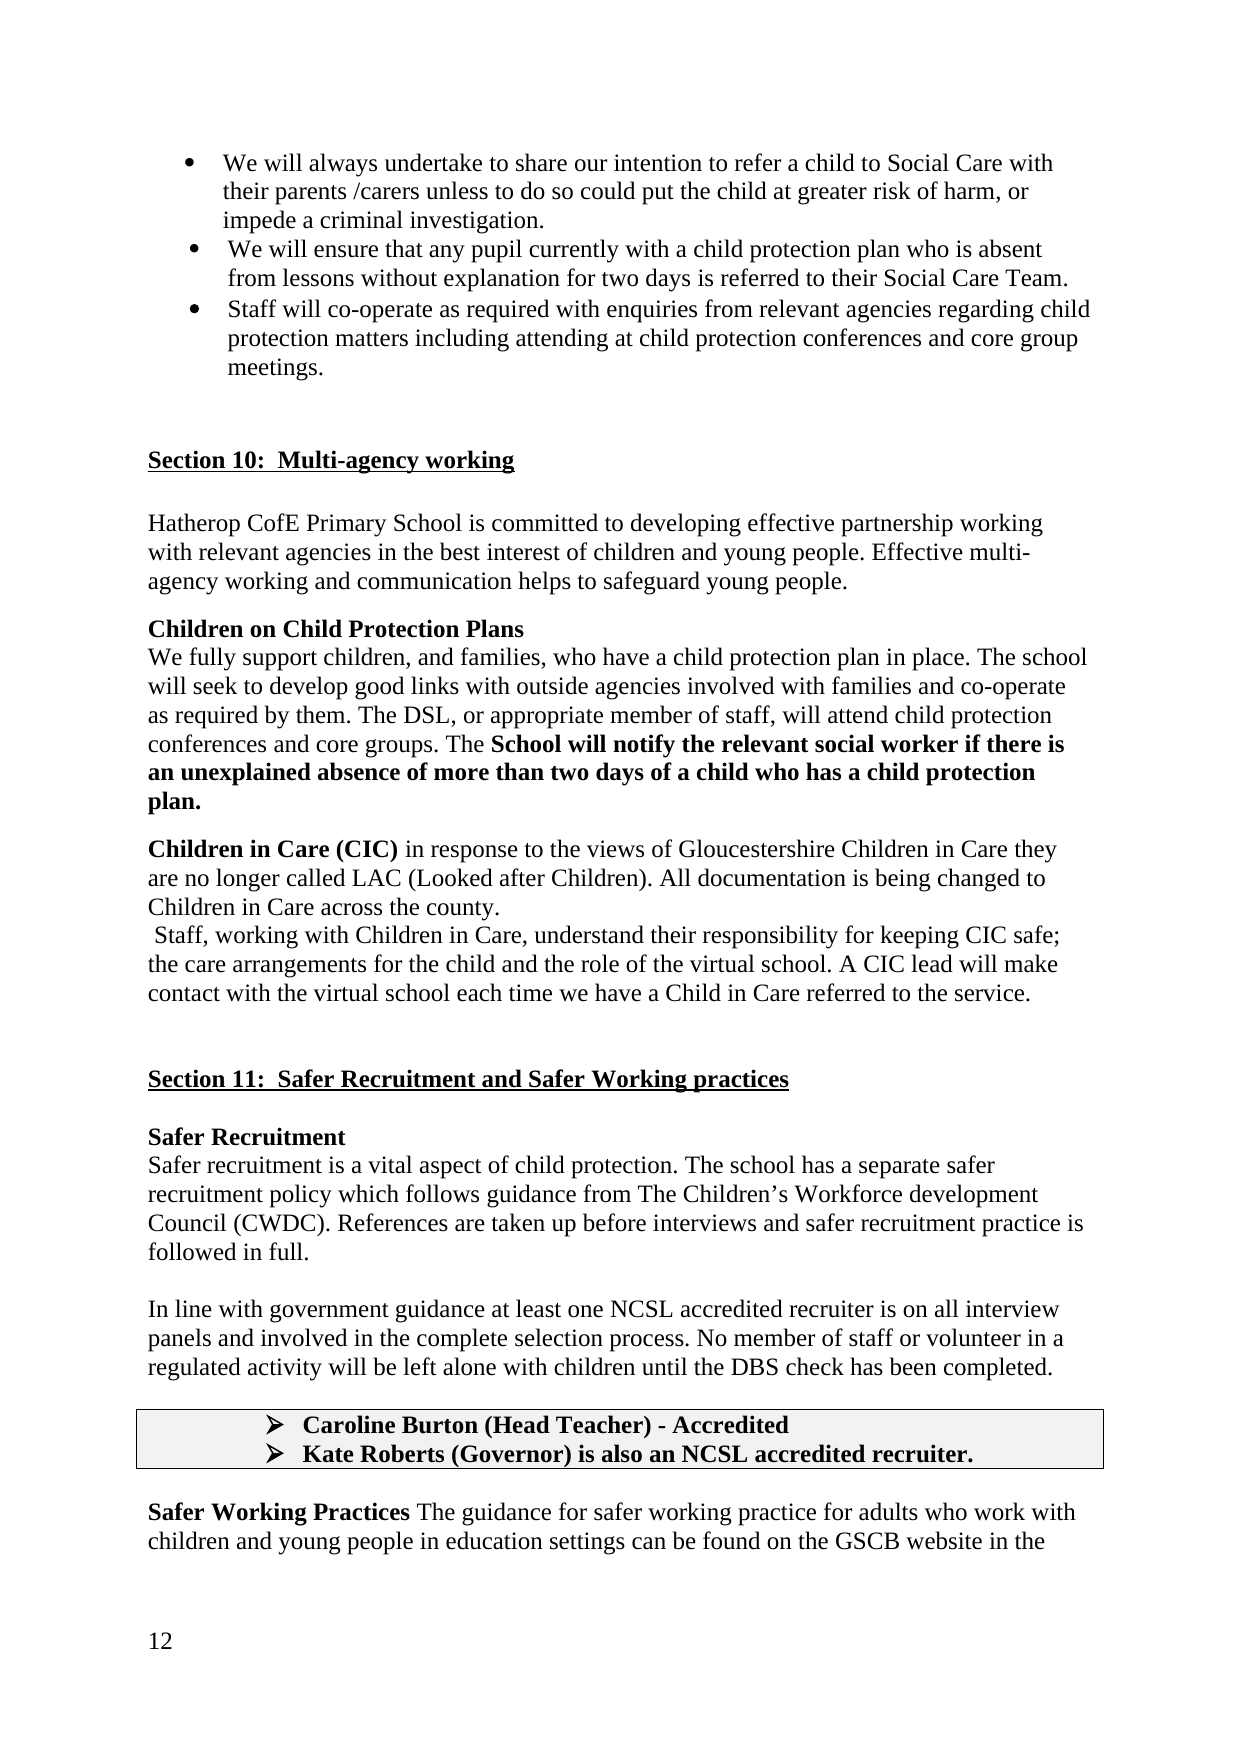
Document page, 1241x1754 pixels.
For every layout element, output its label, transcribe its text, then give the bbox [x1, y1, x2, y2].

list We will ensure that any pupil currently with a child protection plan who is absent from lessons without explanation for two days is referred to their Social Care Team. [190, 234, 1092, 291]
text In line with government guidance at least one NCSL accredited recruiter is on all interview panels and involved in the complete selection process. No member of staff or volunteer in a regulated activity will be left alone with children until the DBS check has been completed. [148, 1294, 1092, 1380]
list We will always undertake to share our intention to refer a child to Social Care with their parents /carers unless to do so could put the child at greater risk of harm, or impede a criminal investigation. [185, 148, 1092, 234]
text Safer recruitment is a vital aspect of child protection. The school has a separate safer recruitment policy which follows guidance from The Children’s Workforce development Council (CWDC). References are taken up before interviews and safer recruitment practice is followed in full. [148, 1150, 1092, 1265]
table_header Caroline Burton (Head Teacher) - Accredited Kate Roberts (Governor) is also an NCSL accredited recruiter. [137, 1410, 1103, 1468]
list Children in Care (CIC) in response to the views of Gloucestershire Children in Care they are no longer called LAC (Looked after Children). All documentation is being changed to Children in Care across the county. [148, 834, 1092, 920]
list Children on Child Protection Plans [148, 614, 1092, 642]
text Staff, working with Children in Care, understand their responsibility for keeping CIC safe; the care arrangements for the child and the role of the virtual school. A CIC lead will make contact with the virtual school each time we have a Child in Care referred to the service. [148, 920, 1092, 1007]
text Safer Recruitment [148, 1122, 1092, 1150]
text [148, 1497, 1092, 1555]
text Section 10: Multi-agency working [148, 446, 1092, 474]
text We fully support children, and families, who have a child protection plan in place. The school will seek to develop good links with outside agencies involved with families and co-operate as required by them. The DSL, or appropriate member of staff, will attend child protection conferences and core groups. The School will notify the relevant social worker if there is an unexplained absence of more than two days of a child who has a child protection plan. [148, 642, 1092, 815]
text Section 11: Safer Recruitment and Safer Working practices [148, 1064, 1092, 1093]
text Hatherop CofE Primary School is committed to developing effective partnership working with relevant agencies in the best interest of children and young people. Effective multi-agency working and communication helps to safeguard young people. [148, 508, 1092, 594]
list Staff will co-operate as required with enquiries from relevant agencies regarding child protection matters including attending at child protection conferences and core group meetings. [190, 294, 1092, 380]
